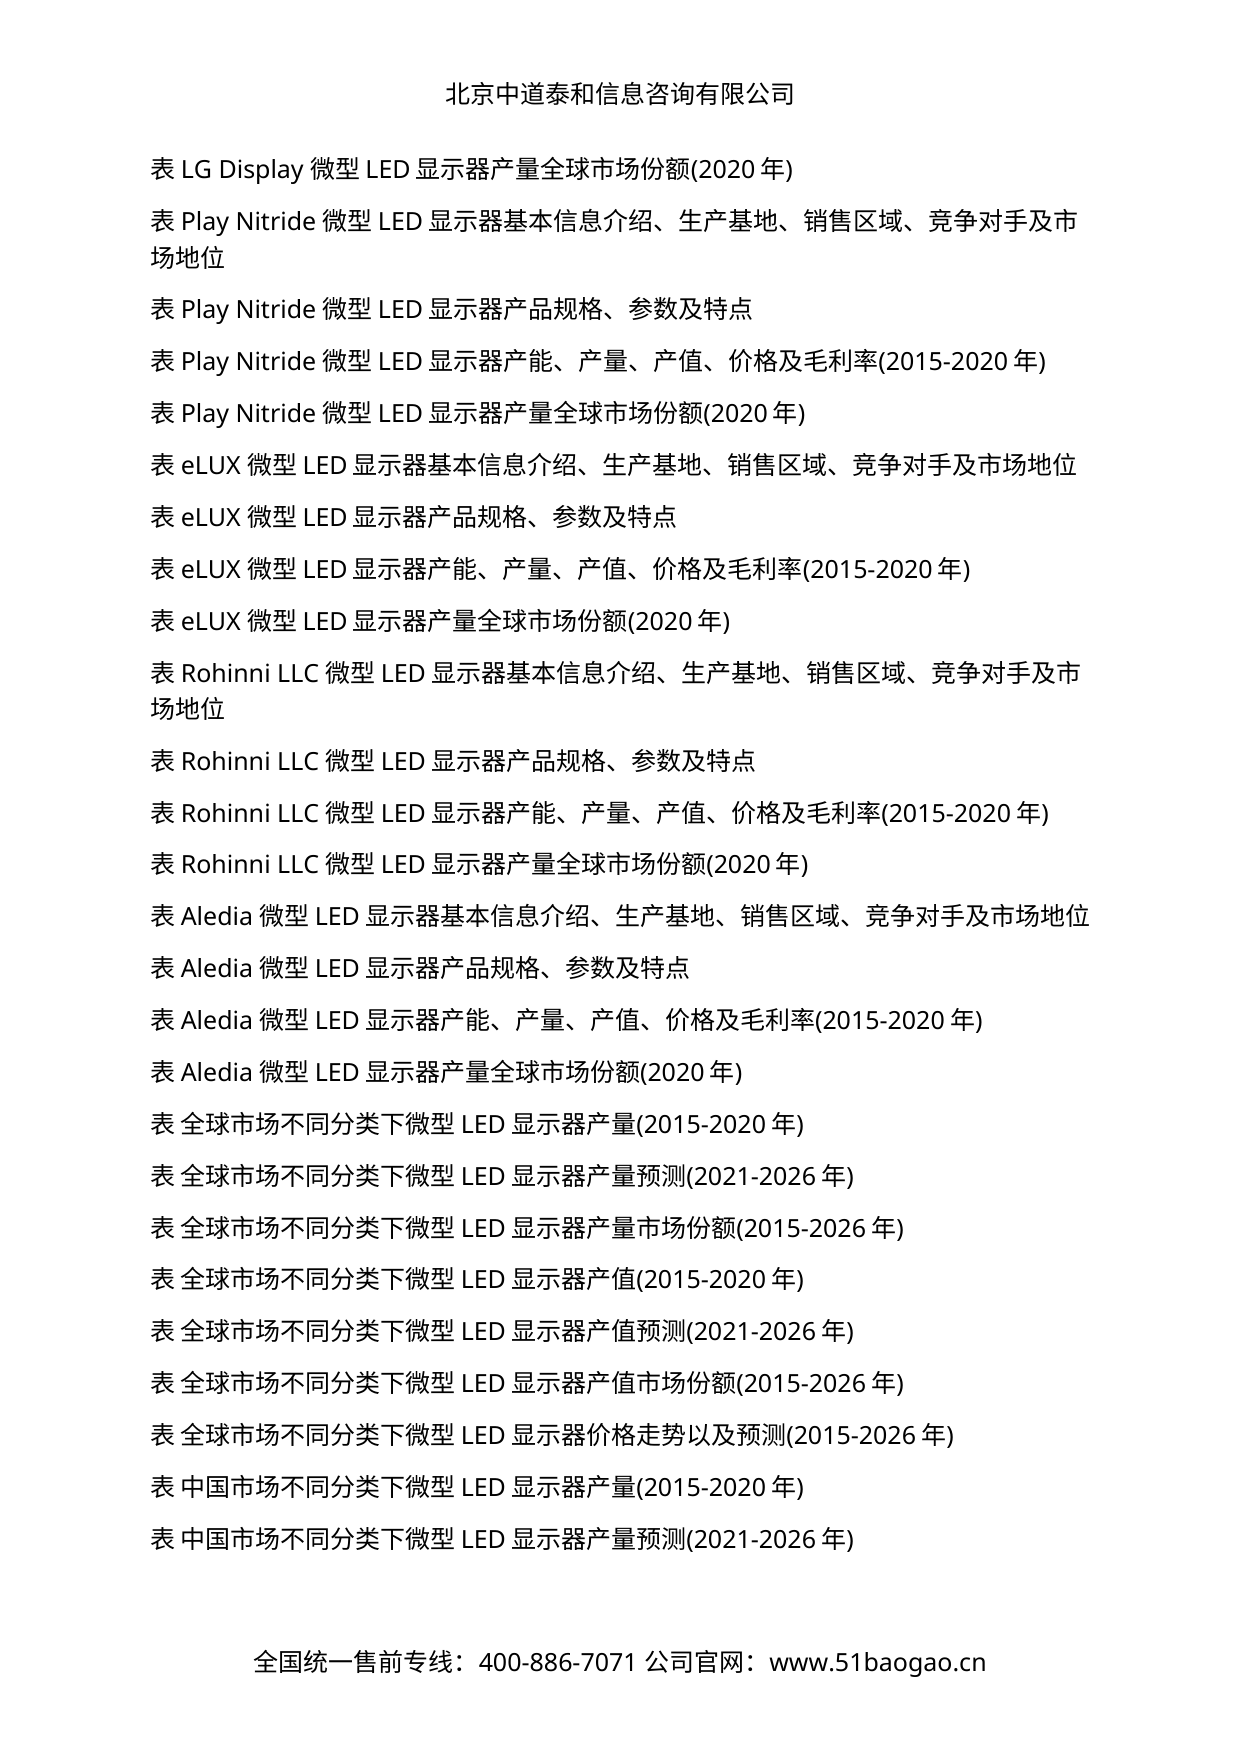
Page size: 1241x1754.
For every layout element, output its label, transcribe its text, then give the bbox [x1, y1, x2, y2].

text 表 Aledia 微型LED显示器产能、产量、产值、价格及毛利率(2015-2020年) [150, 1001, 1090, 1037]
text 表 全球市场不同分类下微型LED显示器价格走势以及预测(2015-2026年) [150, 1416, 1090, 1452]
text 表 eLUX 微型LED显示器产能、产量、产值、价格及毛利率(2015-2020年) [150, 549, 1090, 586]
text 表 eLUX 微型LED显示器产品规格、参数及特点 [150, 497, 1090, 534]
text 表 全球市场不同分类下微型LED显示器产量预测(2021-2026年) [150, 1156, 1090, 1192]
text 表 中国市场不同分类下微型LED显示器产量(2015-2020年) [150, 1467, 1090, 1504]
text 表 Rohinni LLC 微型LED显示器产品规格、参数及特点 [150, 741, 1090, 777]
text 表 全球市场不同分类下微型LED显示器产量市场份额(2015-2026年) [150, 1208, 1090, 1244]
text 表 Aledia 微型LED显示器基本信息介绍、生产基地、销售区域、竞争对手及市场地位 [150, 897, 1090, 933]
text 表 eLUX 微型LED显示器产量全球市场份额(2020年) [150, 601, 1090, 637]
text 表 Play Nitride 微型LED显示器基本信息介绍、生产基地、销售区域、竞争对手及市场地位 [150, 202, 1090, 274]
text 表 Rohinni LLC 微型LED显示器产量全球市场份额(2020年) [150, 845, 1090, 881]
text 表 Aledia 微型LED显示器产量全球市场份额(2020年) [150, 1052, 1090, 1089]
text 表 Play Nitride 微型LED显示器产能、产量、产值、价格及毛利率(2015-2020年) [150, 342, 1090, 378]
text 表 全球市场不同分类下微型LED显示器产值(2015-2020年) [150, 1260, 1090, 1296]
text 表 Rohinni LLC 微型LED显示器产能、产量、产值、价格及毛利率(2015-2020年) [150, 793, 1090, 829]
text 表 Aledia 微型LED显示器产品规格、参数及特点 [150, 949, 1090, 985]
text 表 Play Nitride 微型LED显示器产量全球市场份额(2020年) [150, 394, 1090, 430]
text 表 eLUX 微型LED显示器基本信息介绍、生产基地、销售区域、竞争对手及市场地位 [150, 446, 1090, 482]
text 表 全球市场不同分类下微型LED显示器产值预测(2021-2026年) [150, 1312, 1090, 1348]
text 表 Rohinni LLC 微型LED显示器基本信息介绍、生产基地、销售区域、竞争对手及市场地位 [150, 653, 1090, 726]
text 表 中国市场不同分类下微型LED显示器产量预测(2021-2026年) [150, 1519, 1090, 1556]
text 表 LG Display 微型LED显示器产量全球市场份额(2020年) [150, 150, 1090, 186]
text 表 全球市场不同分类下微型LED显示器产量(2015-2020年) [150, 1104, 1090, 1141]
text 表 Play Nitride 微型LED显示器产品规格、参数及特点 [150, 290, 1090, 326]
text 表 全球市场不同分类下微型LED显示器产值市场份额(2015-2026年) [150, 1364, 1090, 1400]
